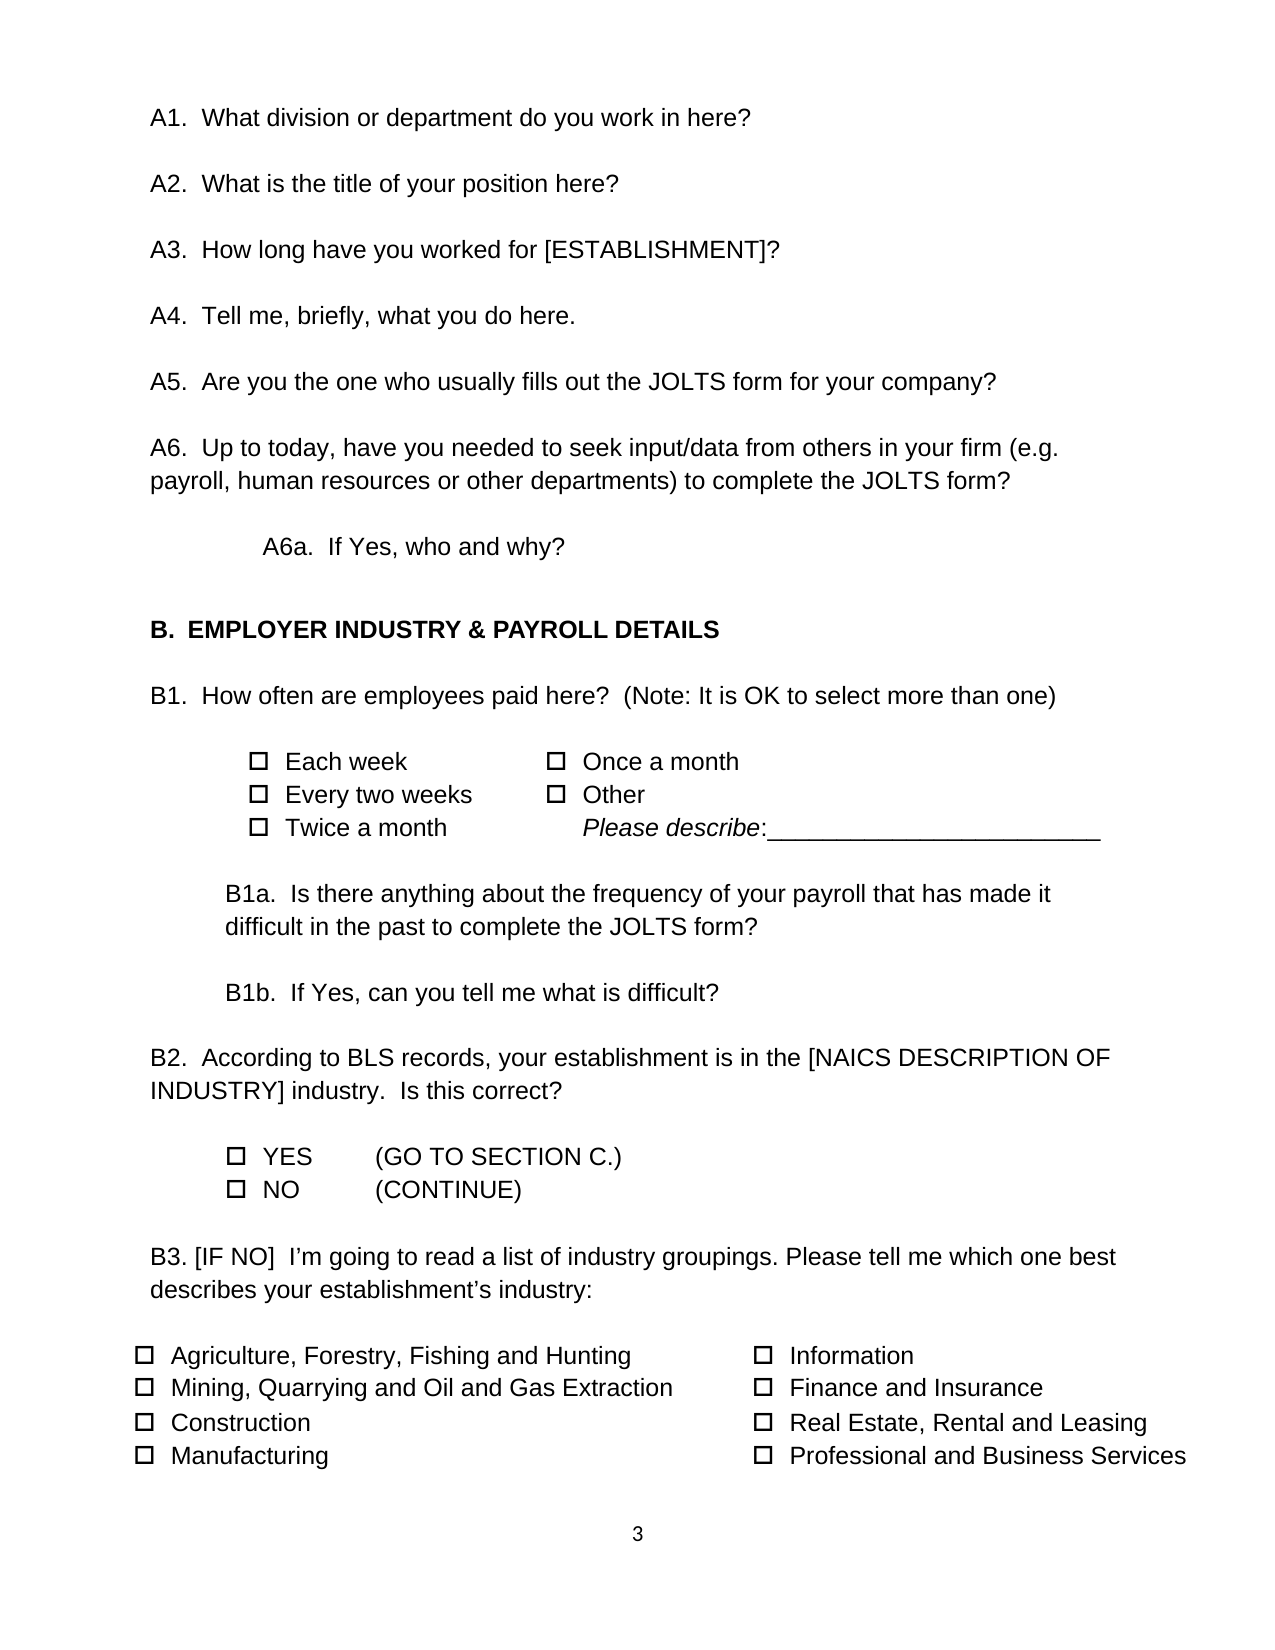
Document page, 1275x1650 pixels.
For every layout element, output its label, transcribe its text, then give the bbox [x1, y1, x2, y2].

table_header Once a month [496, 748, 1125, 780]
table_cell Other Please describe:________________________ [496, 780, 1125, 846]
list NO (CONTINUE) [225, 1175, 1125, 1204]
text A5. Are you the one who usually fills out the JOLTS form for your company? [150, 367, 1125, 396]
text B3. [IF NO] I’m going to read a list of industry groupings. Please tell me which one best describes your establishment’s industry: [150, 1242, 1125, 1303]
table_header Information [703, 1341, 1258, 1373]
text A4. Tell me, briefly, what you do here. [150, 301, 1125, 330]
table_cell Real Estate, Rental and Leasing [703, 1408, 1258, 1441]
table_cell Mining, Quarrying and Oil and Gas Extraction [84, 1373, 703, 1408]
table_cell Every two weeks [199, 780, 496, 813]
table_cell Professional and Business Services [703, 1441, 1258, 1473]
text A6. Up to today, have you needed to seek input/data from others in your firm (e.g. payroll, human resources or other departments) to complete the JOLTS form? [150, 433, 1125, 495]
table_cell Construction [84, 1408, 703, 1441]
text A3. How long have you worked for [ESTABLISHMENT]? [150, 235, 1125, 264]
table_cell Twice a month [199, 813, 496, 846]
text A6a. If Yes, who and why? [225, 532, 1125, 561]
text B1. How often are employees paid here? (Note: It is OK to select more than one) [150, 681, 1125, 710]
text A1. What division or department do you work in here? [150, 103, 1125, 132]
table_header Each week [199, 748, 496, 780]
table_cell Manufacturing [84, 1441, 703, 1473]
table_cell Finance and Insurance [703, 1373, 1258, 1408]
table_header Agriculture, Forestry, Fishing and Hunting [84, 1341, 703, 1373]
list YES (GO TO SECTION C.) [225, 1142, 1125, 1171]
text B1b. If Yes, can you tell me what is difficult? [225, 978, 1125, 1007]
text A2. What is the title of your position here? [150, 169, 1125, 198]
text B1a. Is there anything about the frequency of your payroll that has made it difficult in the past to complete the JOLTS form? [225, 879, 1125, 941]
list EMPLOYER INDUSTRY & PAYROLL DETAILS [150, 615, 1125, 644]
text B2. According to BLS records, your establishment is in the [NAICS DESCRIPTION OF INDUSTRY] industry. Is this correct? [150, 1043, 1125, 1105]
